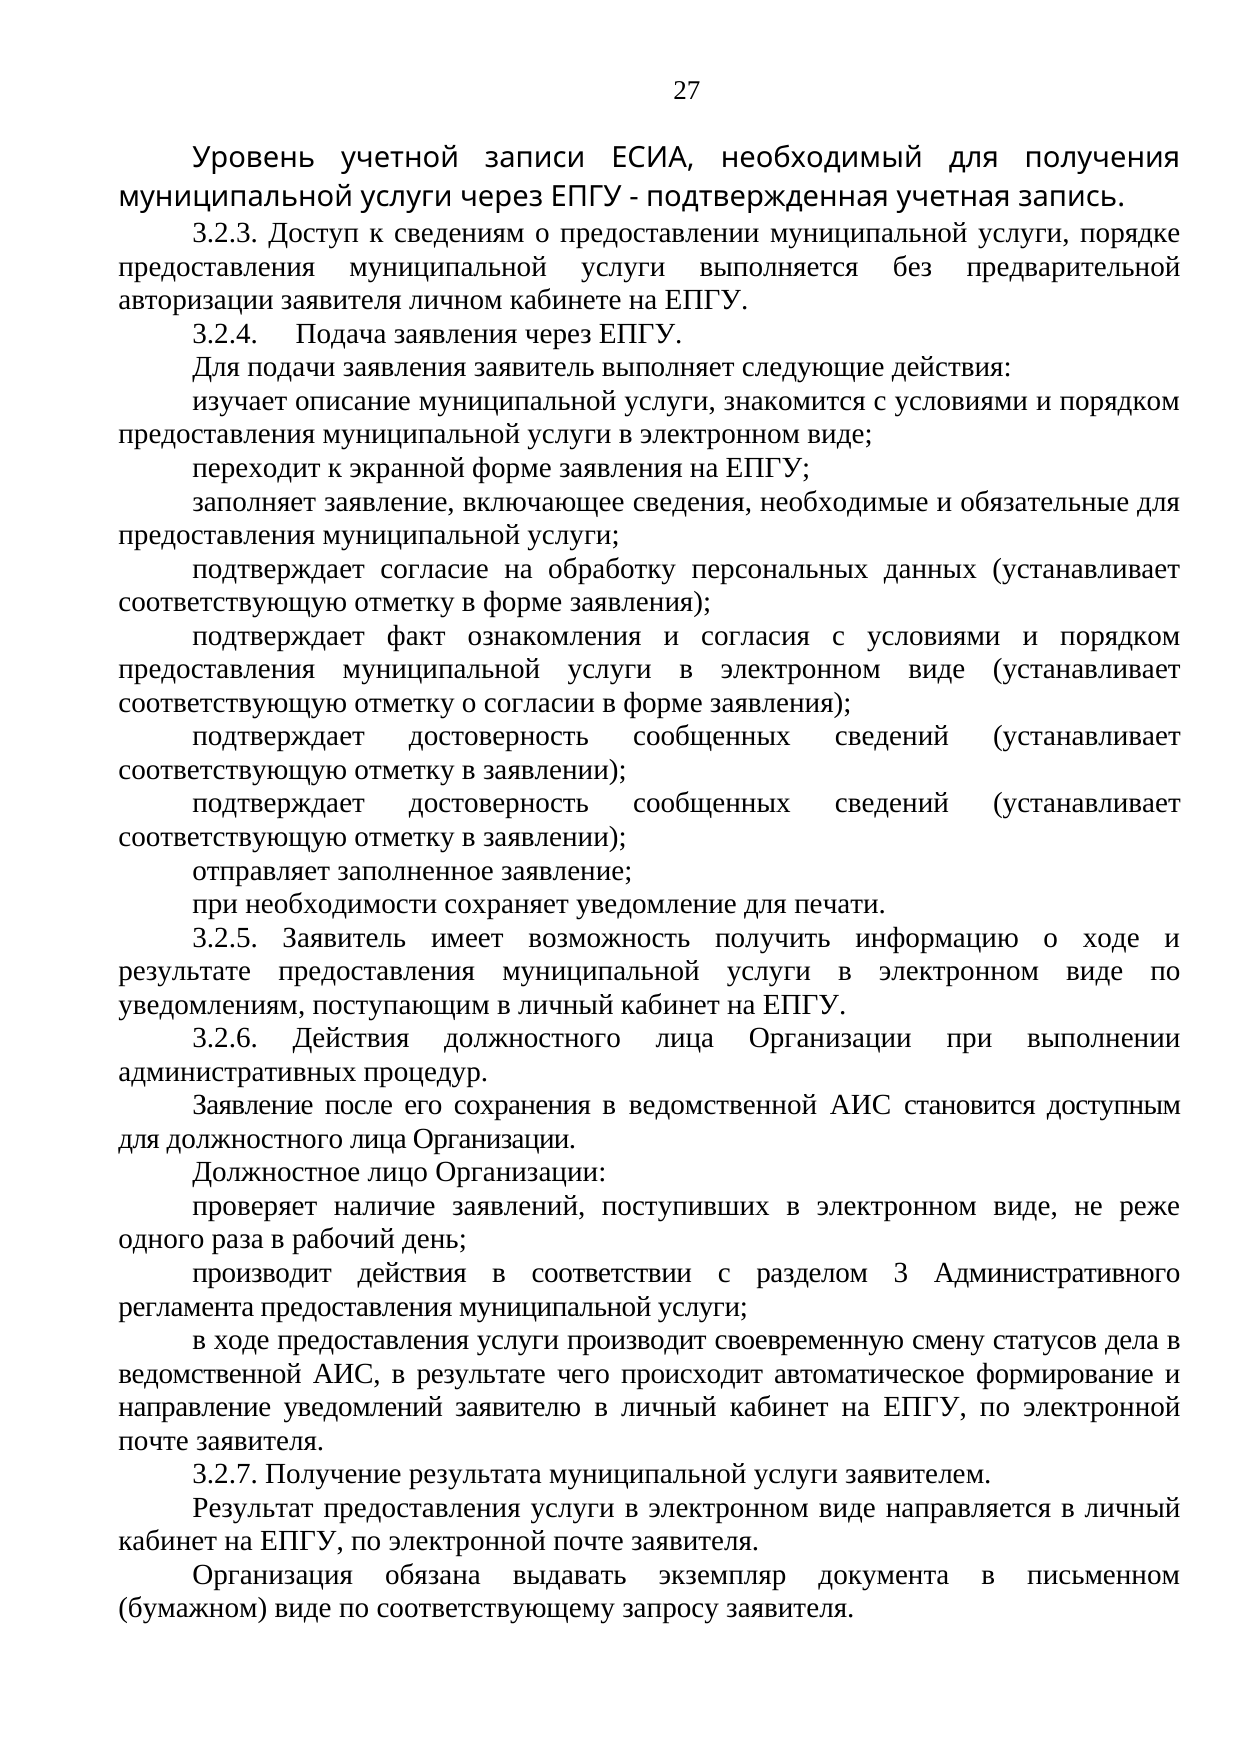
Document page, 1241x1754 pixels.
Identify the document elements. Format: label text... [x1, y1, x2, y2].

text 3.2.5. Заявитель имеет возможность получить информацию о ходе и результате предоставления муниципальной услуги в электронном виде по уведомлениям, поступающим в личный кабинет на ЕПГУ. [118, 920, 1181, 1020]
text отправляет заполненное заявление; [118, 853, 1181, 886]
text производит действия в соответствии с разделом 3 Административного регламента предоставления муниципальной услуги; [118, 1255, 1181, 1322]
text изучает описание муниципальной услуги, знакомится с условиями и порядком предоставления муниципальной услуги в электронном виде; [118, 383, 1181, 450]
text Заявление после его сохранения в ведомственной АИС становится доступным для должностного лица Организации. [118, 1087, 1181, 1154]
list Подача заявления через ЕПГУ. [118, 316, 1181, 349]
text в ходе предоставления услуги производит своевременную смену статусов дела в ведомственной АИС, в результате чего происходит автоматическое формирование и направление уведомлений заявителю в личный кабинет на ЕПГУ, по электронной почте заявителя. [118, 1322, 1181, 1456]
text подтверждает достоверность сообщенных сведений (устанавливает соответствующую отметку в заявлении); [118, 718, 1181, 786]
text переходит к экранной форме заявления на ЕПГУ; [118, 450, 1181, 484]
text заполняет заявление, включающее сведения, необходимые и обязательные для предоставления муниципальной услуги; [118, 484, 1181, 551]
text подтверждает факт ознакомления и согласия с условиями и порядком предоставления муниципальной услуги в электронном виде (устанавливает соответствующую отметку о согласии в форме заявления); [118, 618, 1181, 718]
text Организация обязана выдавать экземпляр документа в письменном (бумажном) виде по соответствующему запросу заявителя. [118, 1557, 1181, 1624]
list 3.2.3. Доступ к сведениям о предоставлении муниципальной услуги, порядке предоставления муниципальной услуги выполняется без предварительной авторизации заявителя личном кабинете на ЕПГУ. [118, 215, 1181, 316]
list 3.2.7. Получение результата муниципальной услуги заявителем. [118, 1456, 1181, 1490]
text проверяет наличие заявлений, поступивших в электронном виде, не реже одного раза в рабочий день; [118, 1188, 1181, 1255]
text Результат предоставления услуги в электронном виде направляется в личный кабинет на ЕПГУ, по электронной почте заявителя. [118, 1490, 1181, 1557]
text Должностное лицо Организации: [118, 1154, 1181, 1188]
text подтверждает достоверность сообщенных сведений (устанавливает соответствующую отметку в заявлении); [118, 786, 1181, 853]
text при необходимости сохраняет уведомление для печати. [118, 886, 1181, 920]
text Для подачи заявления заявитель выполняет следующие действия: [118, 349, 1181, 383]
text подтверждает согласие на обработку персональных данных (устанавливает соответствующую отметку в форме заявления); [118, 551, 1181, 618]
text Уровень учетной записи ЕСИА, необходимый для получения муниципальной услуги через ЕПГУ - подтвержденная учетная запись. [118, 136, 1181, 215]
text 3.2.6. Действия должностного лица Организации при выполнении административных процедур. [118, 1020, 1181, 1087]
